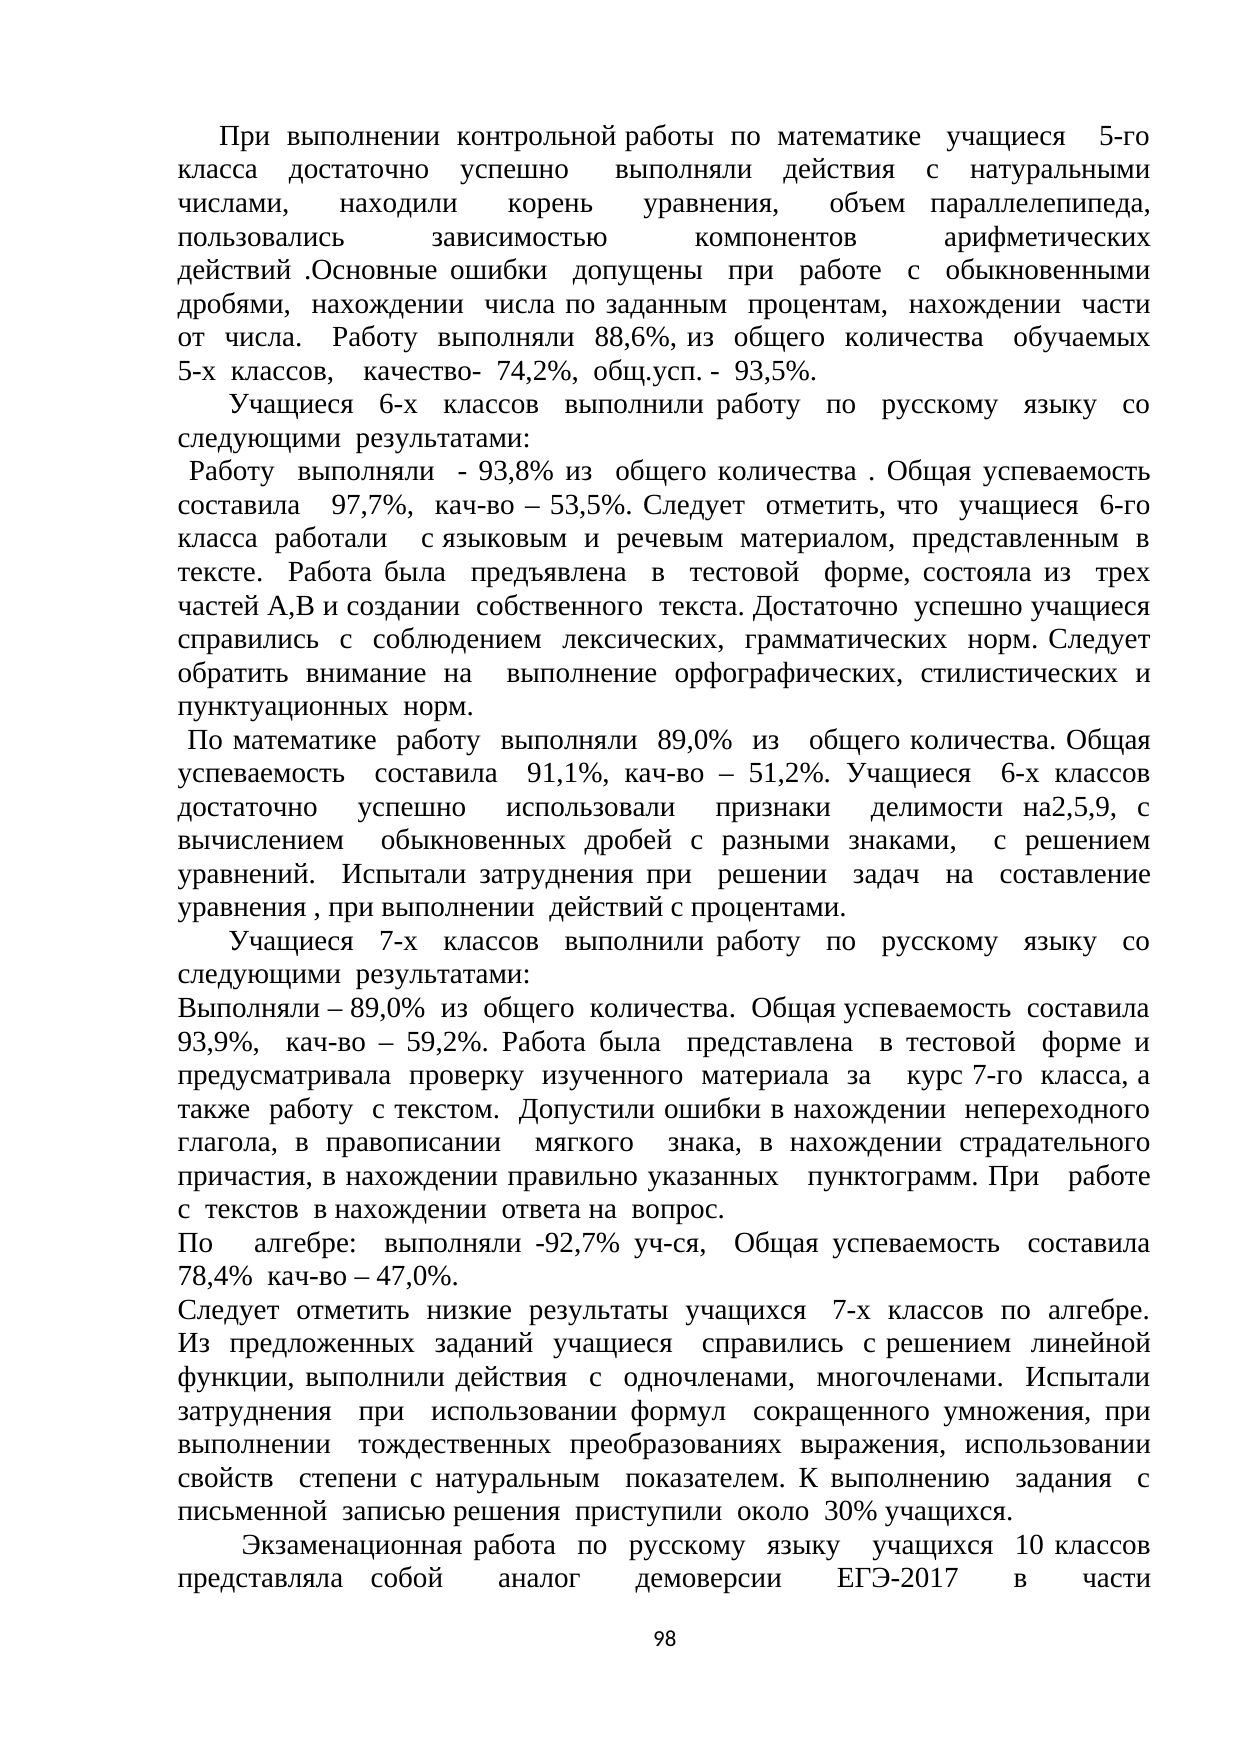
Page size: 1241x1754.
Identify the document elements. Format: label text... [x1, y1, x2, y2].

text При выполнении контрольной работы по математике учащиеся 5-го класса достаточно успешно выполняли действия с натуральными числами, находили корень уравнения, объем параллелепипеда, пользовались зависимостью компонентов арифметических действий .Основные ошибки допущены при работе с обыкновенными дробями, нахождении числа по заданным процентам, нахождении части от числа. Работу выполняли 88,6%, из общего количества обучаемых 5-х классов, качество- 74,2%, общ.усп. - 93,5%. [177, 118, 1152, 386]
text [177, 1527, 1152, 1594]
text Учащиеся 7-х классов выполнили работу по русскому языку со следующими результатами: [177, 923, 1152, 990]
text Выполняли – 89,0% из общего количества. Общая успеваемость составила 93,9%, кач-во – 59,2%. Работа была представлена в тестовой форме и предусматривала проверку изученного материала за курс 7-го класса, а также работу с текстом. Допустили ошибки в нахождении непереходного глагола, в правописании мягкого знака, в нахождении страдательного причастия, в нахождении правильно указанных пунктограмм. При работе с текстов в нахождении ответа на вопрос. [177, 990, 1152, 1225]
text По математике работу выполняли 89,0% из общего количества. Общая успеваемость составила 91,1%, кач-во – 51,2%. Учащиеся 6-х классов достаточно успешно использовали признаки делимости на2,5,9, с вычислением обыкновенных дробей с разными знаками, с решением уравнений. Испытали затруднения при решении задач на составление уравнения , при выполнении действий с процентами. [177, 722, 1152, 923]
text Работу выполняли - 93,8% из общего количества . Общая успеваемость составила 97,7%, кач-во – 53,5%. Следует отметить, что учащиеся 6-го класса работали с языковым и речевым материалом, представленным в тексте. Работа была предъявлена в тестовой форме, состояла из трех частей А,В и создании собственного текста. Достаточно успешно учащиеся справились с соблюдением лексических, грамматических норм. Следует обратить внимание на выполнение орфографических, стилистических и пунктуационных норм. [177, 453, 1152, 722]
text По алгебре: выполняли -92,7% уч-ся, Общая успеваемость составила 78,4% кач-во – 47,0%. [177, 1225, 1152, 1292]
text Учащиеся 6-х классов выполнили работу по русскому языку со следующими результатами: [177, 386, 1152, 453]
text Следует отметить низкие результаты учащихся 7-х классов по алгебре. Из предложенных заданий учащиеся справились с решением линейной функции, выполнили действия с одночленами, многочленами. Испытали затруднения при использовании формул сокращенного умножения, при выполнении тождественных преобразованиях выражения, использовании свойств степени с натуральным показателем. К выполнению задания с письменной записью решения приступили около 30% учащихся. [177, 1292, 1152, 1527]
